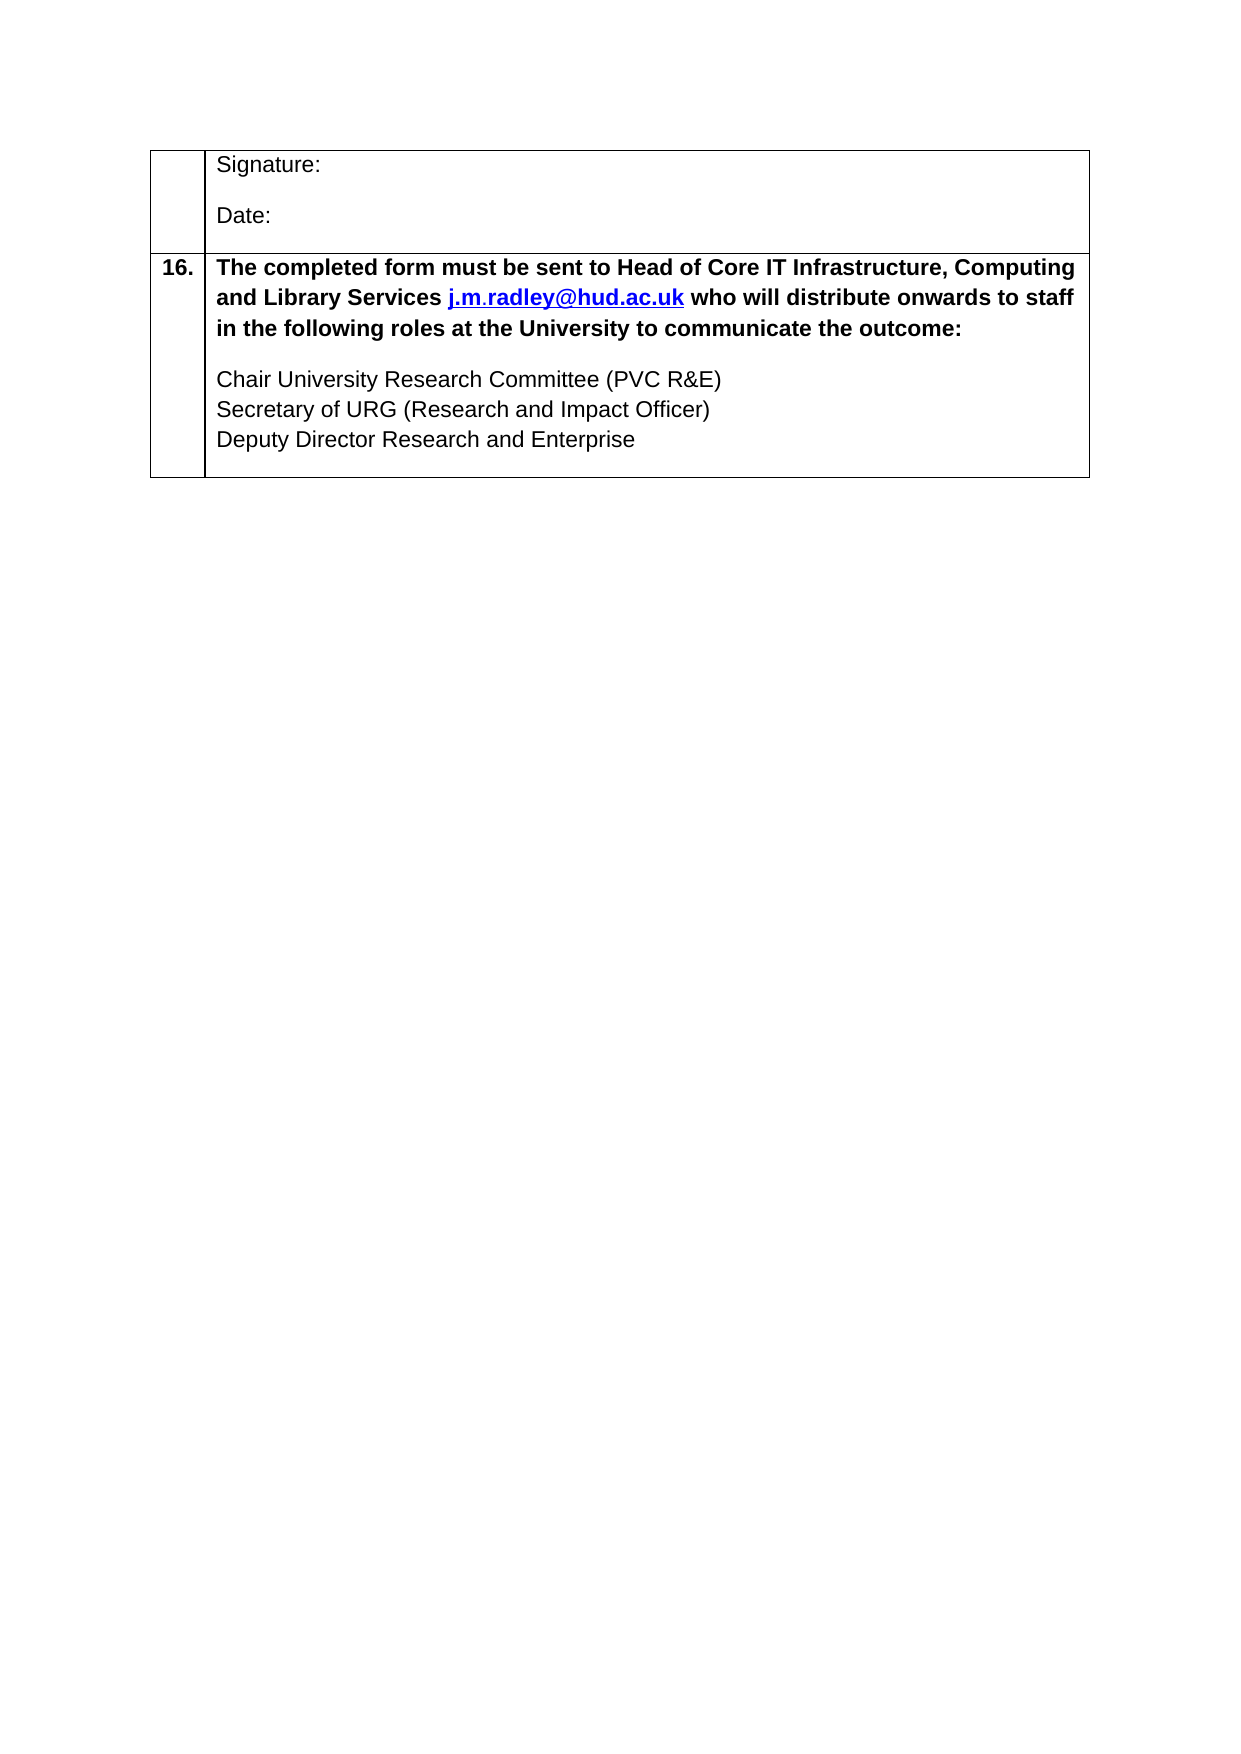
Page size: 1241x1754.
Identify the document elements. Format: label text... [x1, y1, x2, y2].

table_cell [206, 151, 1089, 253]
table_cell The completed form must be sent to Head of Core IT Infrastructure, Computing and Library Services j.m.radley@hud.ac.uk who will distribute onwards to staff in the following roles at the University to communicate the outcome: Chair University Research Committee (PVC R&E) Secretary of URG (Research and Impact Officer) Deputy Director Research and Enterprise [206, 254, 1089, 477]
table_cell 15 [151, 151, 204, 253]
table_cell 16. [151, 254, 204, 477]
